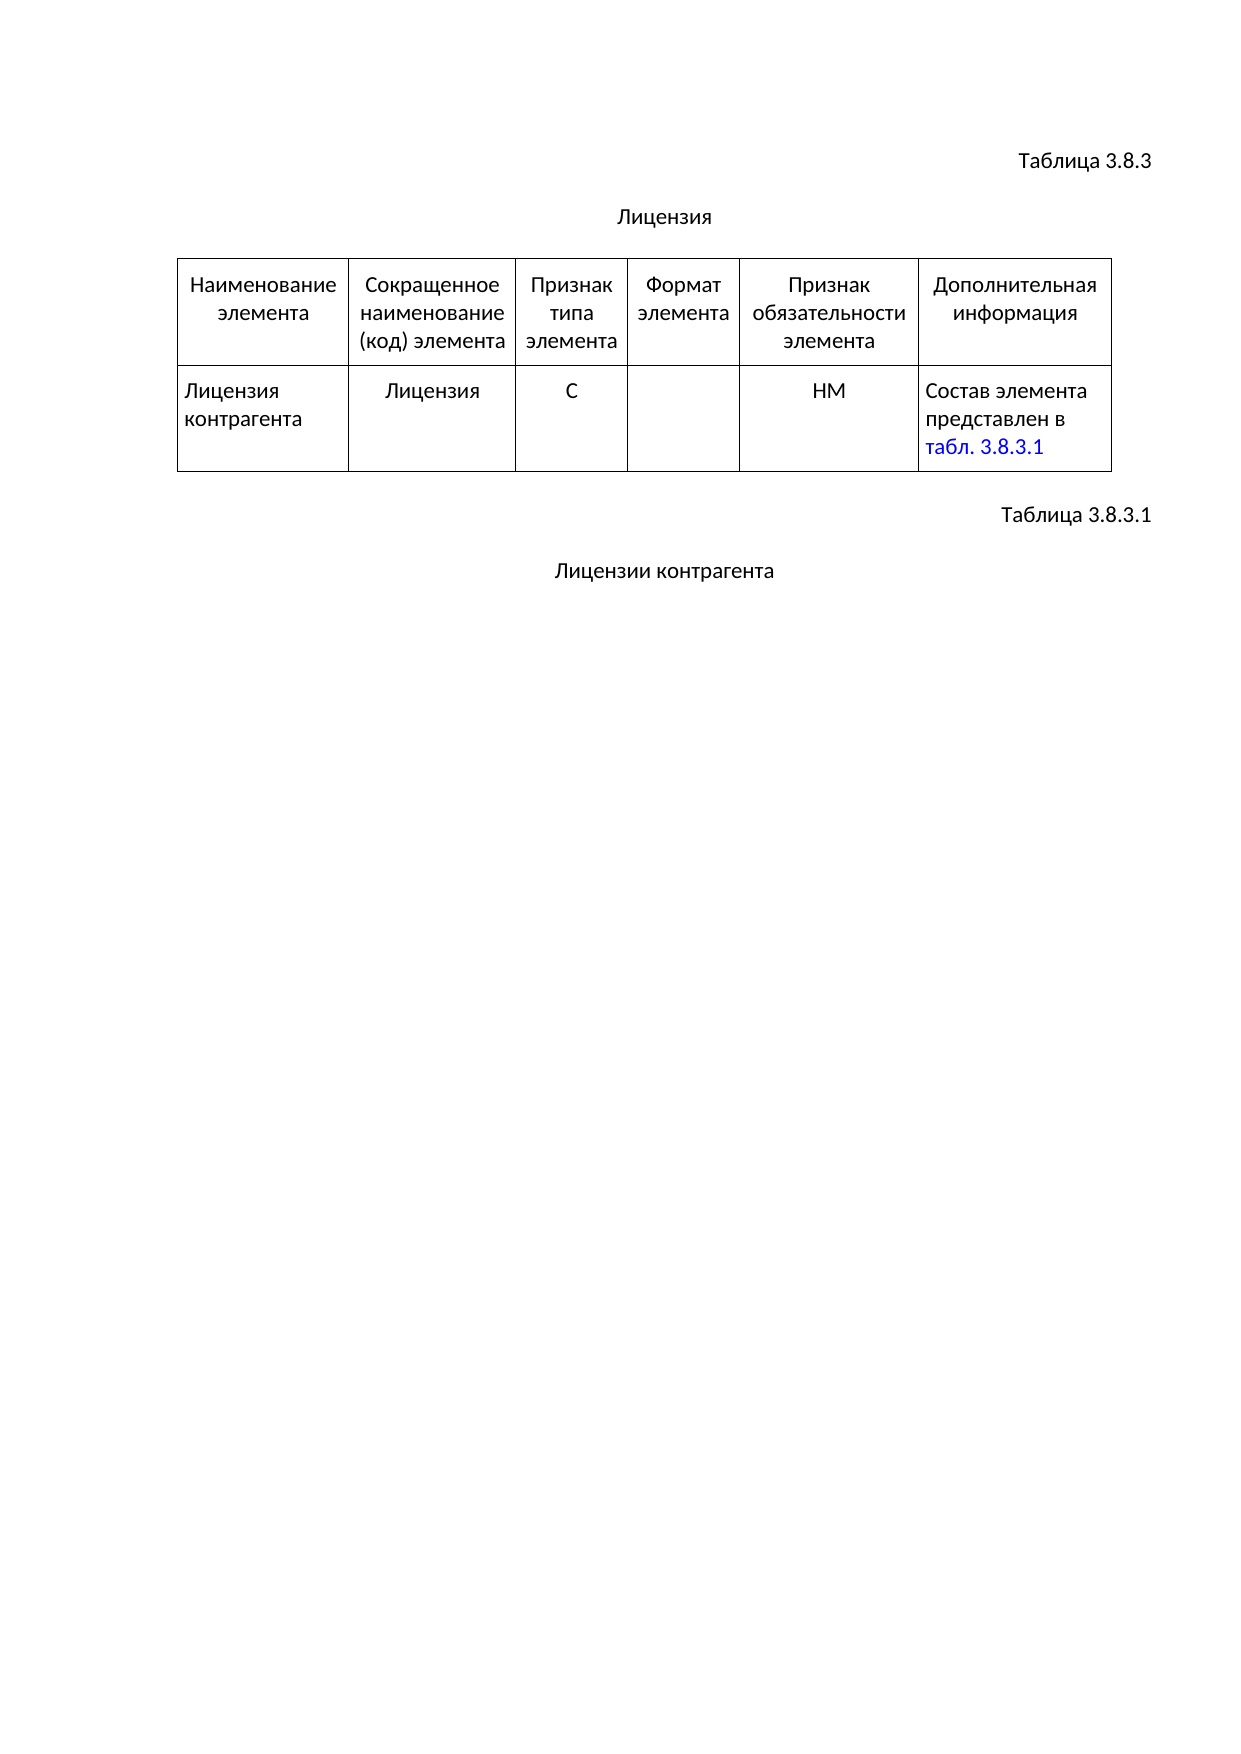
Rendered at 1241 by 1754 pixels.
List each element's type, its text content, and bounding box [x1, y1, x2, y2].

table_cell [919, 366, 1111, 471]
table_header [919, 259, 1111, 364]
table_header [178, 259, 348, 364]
text Лицензии контрагента [177, 556, 1152, 584]
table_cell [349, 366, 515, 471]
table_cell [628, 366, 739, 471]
text Лицензия [177, 202, 1152, 230]
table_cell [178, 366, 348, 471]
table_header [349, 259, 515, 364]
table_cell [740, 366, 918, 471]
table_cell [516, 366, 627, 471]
text Таблица 3.8.3 [177, 146, 1152, 174]
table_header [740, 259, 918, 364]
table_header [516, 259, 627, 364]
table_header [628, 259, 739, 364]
text Таблица 3.8.3.1 [177, 500, 1152, 528]
